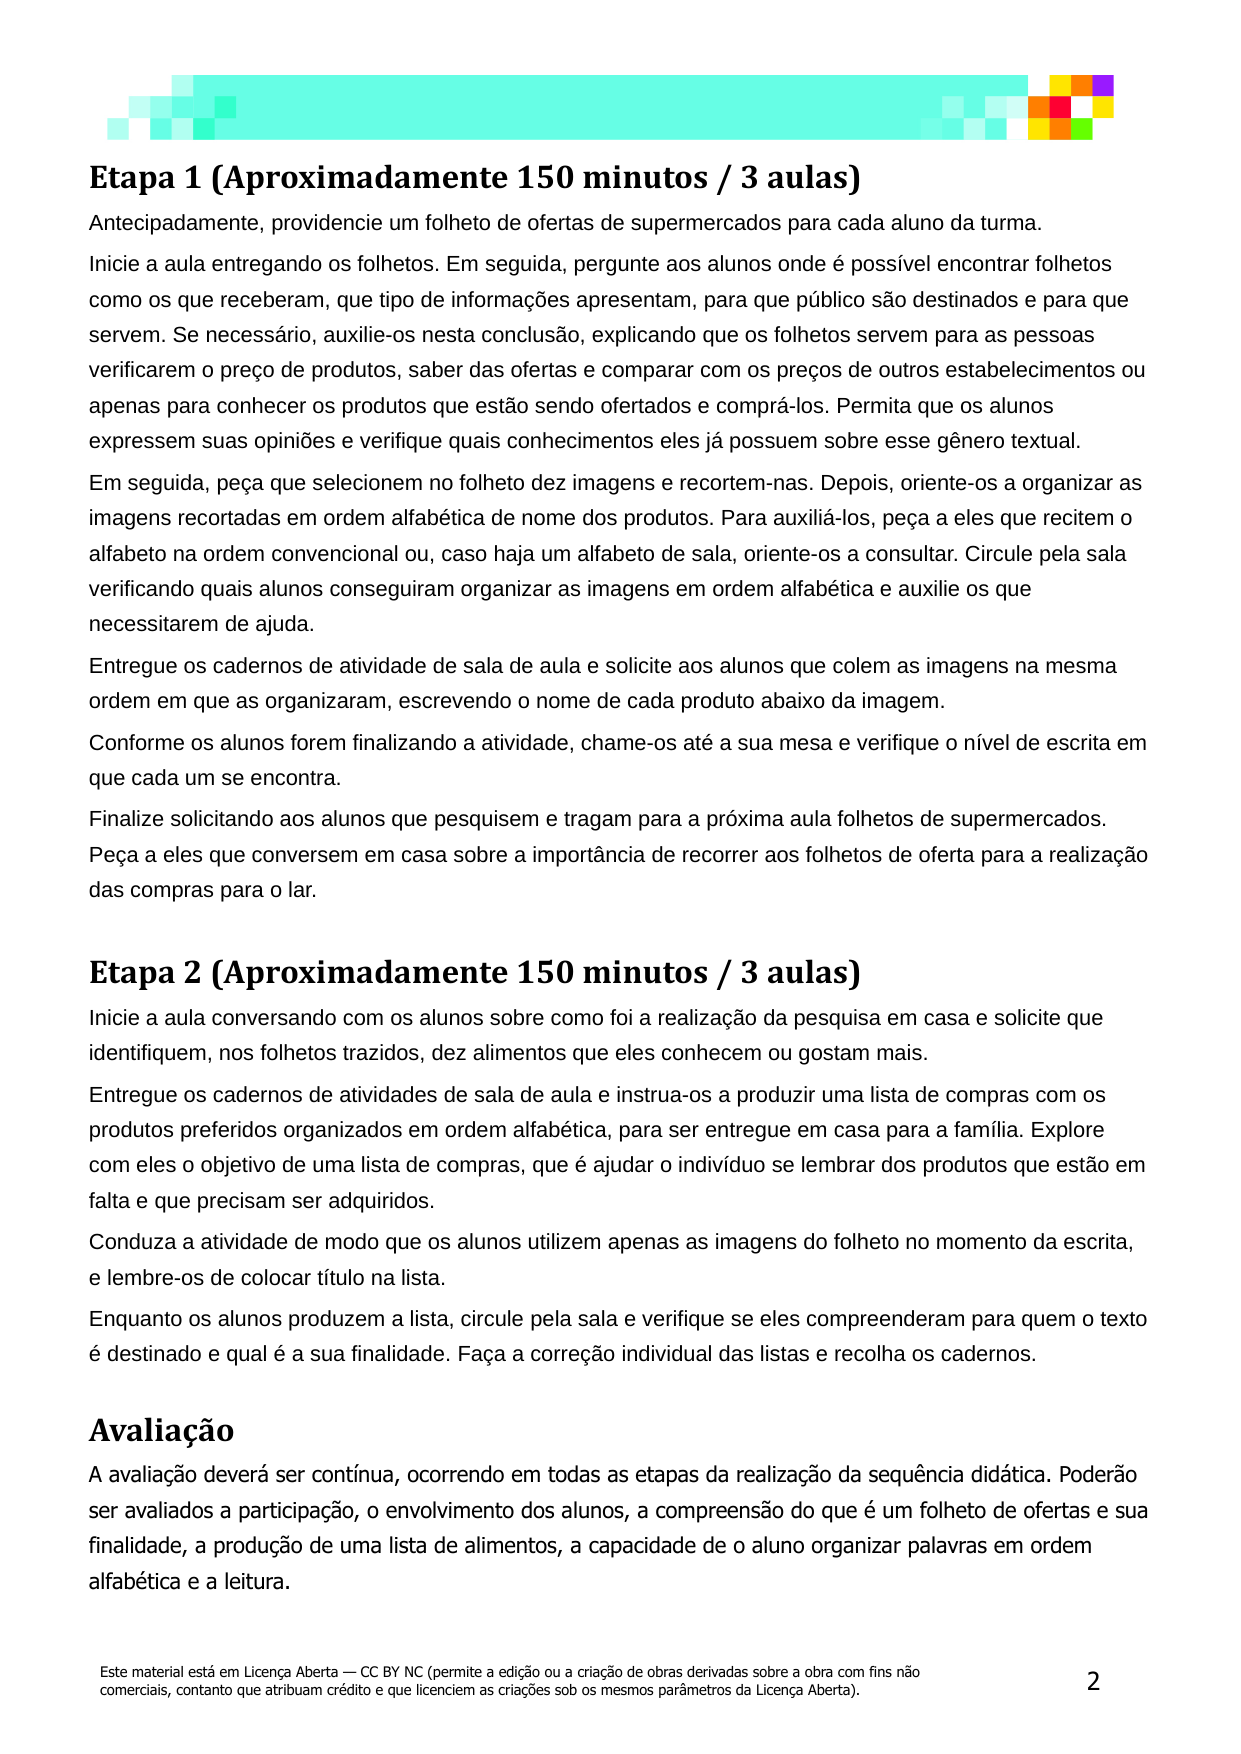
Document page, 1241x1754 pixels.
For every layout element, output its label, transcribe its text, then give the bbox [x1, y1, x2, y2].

picture [88, 75, 1114, 151]
text A avaliação deverá ser contínua, ocorrendo em todas as etapas da realização da sequência didática. Poderão ser avaliados a participação, o envolvimento dos alunos, a compreensão do que é um folheto de ofertas e sua finalidade, a produção de uma lista de alimentos, a capacidade de o aluno organizar palavras em ordem alfabética e a leitura. [89, 1454, 1152, 1596]
text Antecipadamente, providencie um folheto de ofertas de supermercados para cada aluno da turma. [89, 202, 1152, 237]
text Conduza a atividade de modo que os alunos utilizem apenas as imagens do folheto no momento da escrita, e lembre-os de colocar título na lista. [89, 1221, 1152, 1292]
text Avaliação [89, 1409, 1152, 1448]
text Etapa 1 (Aproximadamente 150 minutos / 3 aulas) [89, 157, 1152, 196]
text Finalize solicitando aos alunos que pesquisem e tragam para a próxima aula folhetos de supermercados. Peça a eles que conversem em casa sobre a importância de recorrer aos folhetos de oferta para a realização das compras para o lar. [89, 798, 1152, 904]
text Inicie a aula entregando os folhetos. Em seguida, pergunte aos alunos onde é possível encontrar folhetos como os que receberam, que tipo de informações apresentam, para que público são destinados e para que servem. Se necessário, auxilie-os nesta conclusão, explicando que os folhetos servem para as pessoas verificarem o preço de produtos, saber das ofertas e comparar com os preços de outros estabelecimentos ou apenas para conhecer os produtos que estão sendo ofertados e comprá-los. Permita que os alunos expressem suas opiniões e verifique quais conhecimentos eles já possuem sobre esse gênero textual. [89, 243, 1152, 456]
text Etapa 2 (Aproximadamente 150 minutos / 3 aulas) [89, 952, 1152, 991]
text Enquanto os alunos produzem a lista, circule pela sala e verifique se eles compreenderam para quem o texto é destinado e qual é a sua finalidade. Faça a correção individual das listas e recolha os cadernos. [89, 1298, 1152, 1369]
text Conforme os alunos forem finalizando a atividade, chame-os até a sua mesa e verifique o nível de escrita em que cada um se encontra. [89, 722, 1152, 792]
text Em seguida, peça que selecionem no folheto dez imagens e recortem-nas. Depois, oriente-os a organizar as imagens recortadas em ordem alfabética de nome dos produtos. Para auxiliá-los, peça a eles que recitem o alfabeto na ordem convencional ou, caso haja um alfabeto de sala, oriente-os a consultar. Circule pela sala verificando quais alunos conseguiram organizar as imagens em ordem alfabética e auxilie os que necessitarem de ajuda. [89, 462, 1152, 639]
text Entregue os cadernos de atividade de sala de aula e solicite aos alunos que colem as imagens na mesma ordem em que as organizaram, escrevendo o nome de cada produto abaixo da imagem. [89, 645, 1152, 716]
text Entregue os cadernos de atividades de sala de aula e instrua-os a produzir uma lista de compras com os produtos preferidos organizados em ordem alfabética, para ser entregue em casa para a família. Explore com eles o objetivo de uma lista de compras, que é ajudar o indivíduo se lembrar dos produtos que estão em falta e que precisam ser adquiridos. [89, 1074, 1152, 1215]
text Inicie a aula conversando com os alunos sobre como foi a realização da pesquisa em casa e solicite que identifiquem, nos folhetos trazidos, dez alimentos que eles conhecem ou gostam mais. [89, 997, 1152, 1068]
